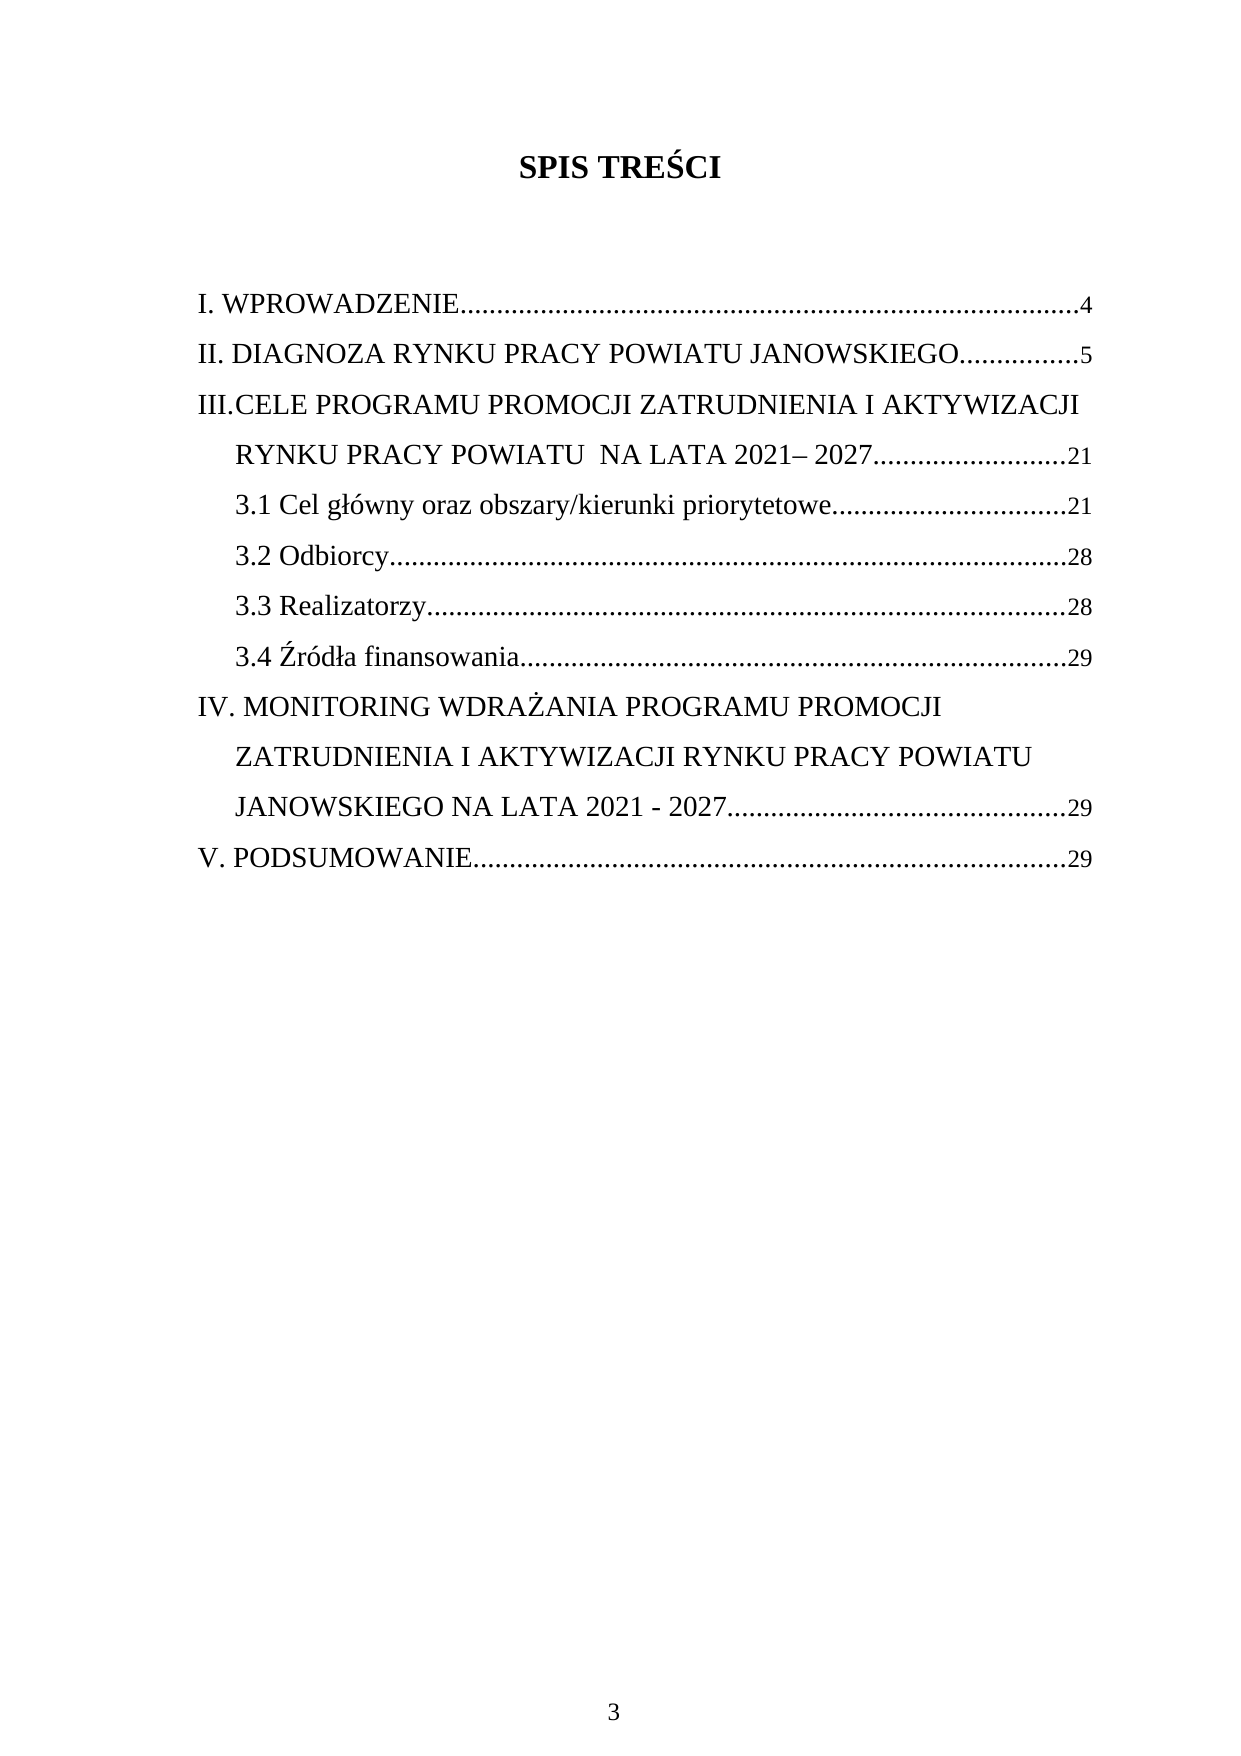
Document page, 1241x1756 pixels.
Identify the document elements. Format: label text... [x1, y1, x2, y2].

subtitle SPIS TREŚCI [131, 147, 1109, 186]
